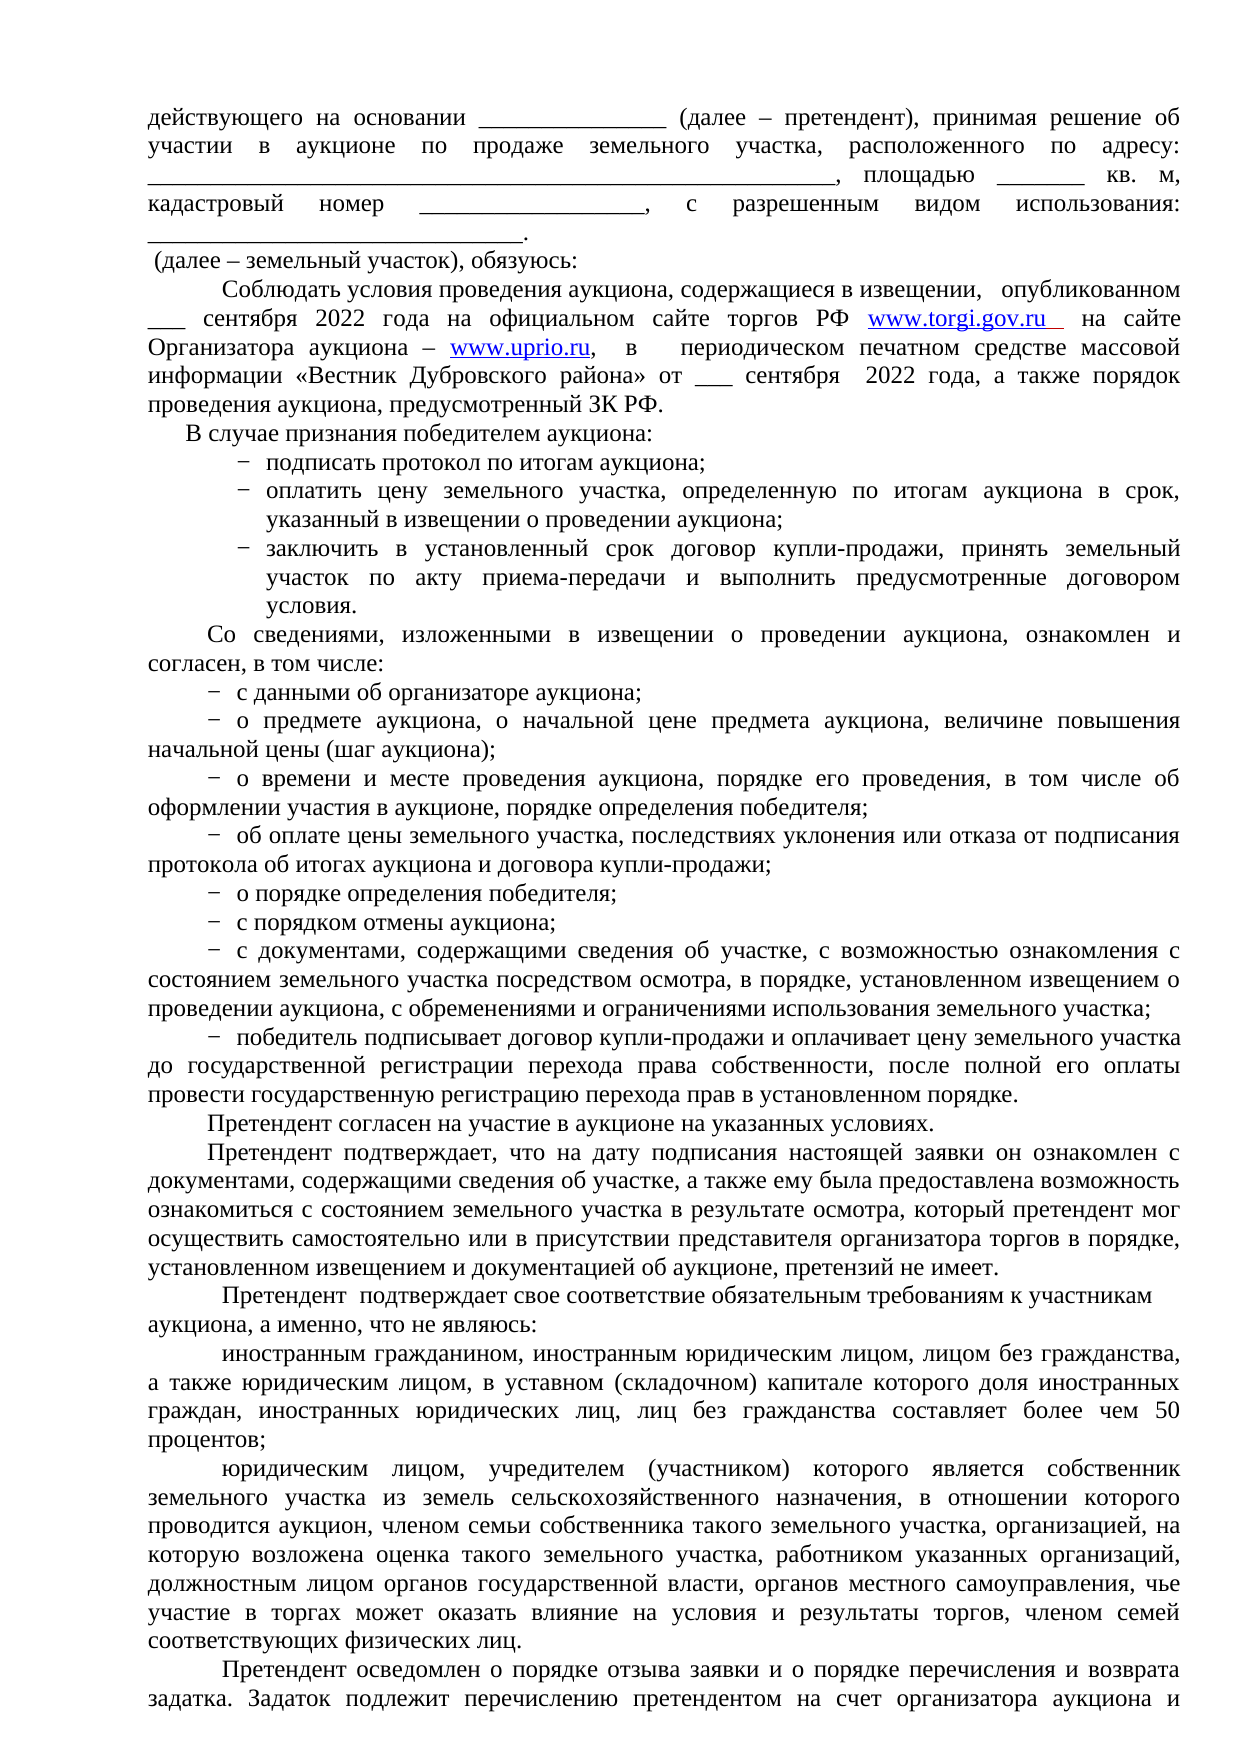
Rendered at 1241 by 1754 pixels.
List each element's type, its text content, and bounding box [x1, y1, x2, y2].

list о предмете аукциона, о начальной цене предмета аукциона, величине повышения начальной цены (шаг аукциона); [148, 706, 1181, 763]
list оплатить цену земельного участка, определенную по итогам аукциона в срок, указанный в извещении о проведении аукциона; [236, 476, 1181, 533]
text Претендент подтверждает, что на дату подписания настоящей заявки он ознакомлен с документами, содержащими сведения об участке, а также ему была предоставлена возможность ознакомиться с состоянием земельного участка в результате осмотра, который претендент мог осуществить самостоятельно или в присутствии представителя организатора торгов в порядке, установленном извещением и документацией об аукционе, претензий не имеет. [148, 1137, 1181, 1281]
text юридическим лицом, учредителем (участником) которого является собственник земельного участка из земель сельскохозяйственного назначения, в отношении которого проводится аукцион, членом семьи собственника такого земельного участка, организацией, на которую возложена оценка такого земельного участка, работником указанных организаций, должностным лицом органов государственной власти, органов местного самоуправления, чье участие в торгах может оказать влияние на условия и результаты торгов, членом семей соответствующих физических лиц. [148, 1453, 1181, 1654]
list подписать протокол по итогам аукциона; [236, 447, 1181, 476]
text В случае признания победителем аукциона: [185, 418, 1181, 447]
list о времени и месте проведения аукциона, порядке его проведения, в том числе об оформлении участия в аукционе, порядке определения победителя; [148, 763, 1181, 821]
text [148, 1654, 1181, 1712]
list о порядке определения победителя; [148, 878, 1181, 907]
list победитель подписывает договор купли-продажи и оплачивает цену земельного участка до государственной регистрации перехода права собственности, после полной его оплаты провести государственную регистрацию перехода прав в установленном порядке. [148, 1022, 1181, 1108]
list с документами, содержащими сведения об участке, с возможностью ознакомления с состоянием земельного участка посредством осмотра, в порядке, установленном извещением о проведении аукциона, с обременениями и ограничениями использования земельного участка; [148, 936, 1181, 1022]
list об оплате цены земельного участка, последствиях уклонения или отказа от подписания протокола об итогах аукциона и договора купли-продажи; [148, 821, 1181, 878]
list с порядком отмены аукциона; [148, 907, 1181, 936]
text Со сведениями, изложенными в извещении о проведении аукциона, ознакомлен и согласен, в том числе: [148, 619, 1181, 677]
text Соблюдать условия проведения аукциона, содержащиеся в извещении, опубликованном ___ сентября 2022 года на официальном сайте торгов РФ www.torgi.gov.ru на сайте Организатора аукциона – www.uprio.ru, в периодическом печатном средстве массовой информации «Вестник Дубровского района» от ___ сентября 2022 года, а также порядок проведения аукциона, предусмотренный ЗК РФ. [148, 274, 1181, 418]
list с данными об организаторе аукциона; [148, 677, 1181, 706]
text Претендент подтверждает свое соответствие обязательным требованиям к участникам аукциона, а именно, что не являюсь: [148, 1281, 1181, 1338]
text действующего на основании _______________ (далее – претендент), принимая решение об участии в аукционе по продаже земельного участка, расположенного по адресу: _______________________________________________________, площадью _______ кв. м, кадастровый номер __________________, с разрешенным видом использования: ______________________________. [148, 102, 1181, 246]
text (далее – земельный участок), обязуюсь: [148, 246, 1181, 274]
text Претендент согласен на участие в аукционе на указанных условиях. [148, 1108, 1181, 1137]
text иностранным гражданином, иностранным юридическим лицом, лицом без гражданства, а также юридическим лицом, в уставном (складочном) капитале которого доля иностранных граждан, иностранных юридических лиц, лиц без гражданства составляет более чем 50 процентов; [148, 1338, 1181, 1453]
list заключить в установленный срок договор купли-продажи, принять земельный участок по акту приема-передачи и выполнить предусмотренные договором условия. [236, 533, 1181, 619]
